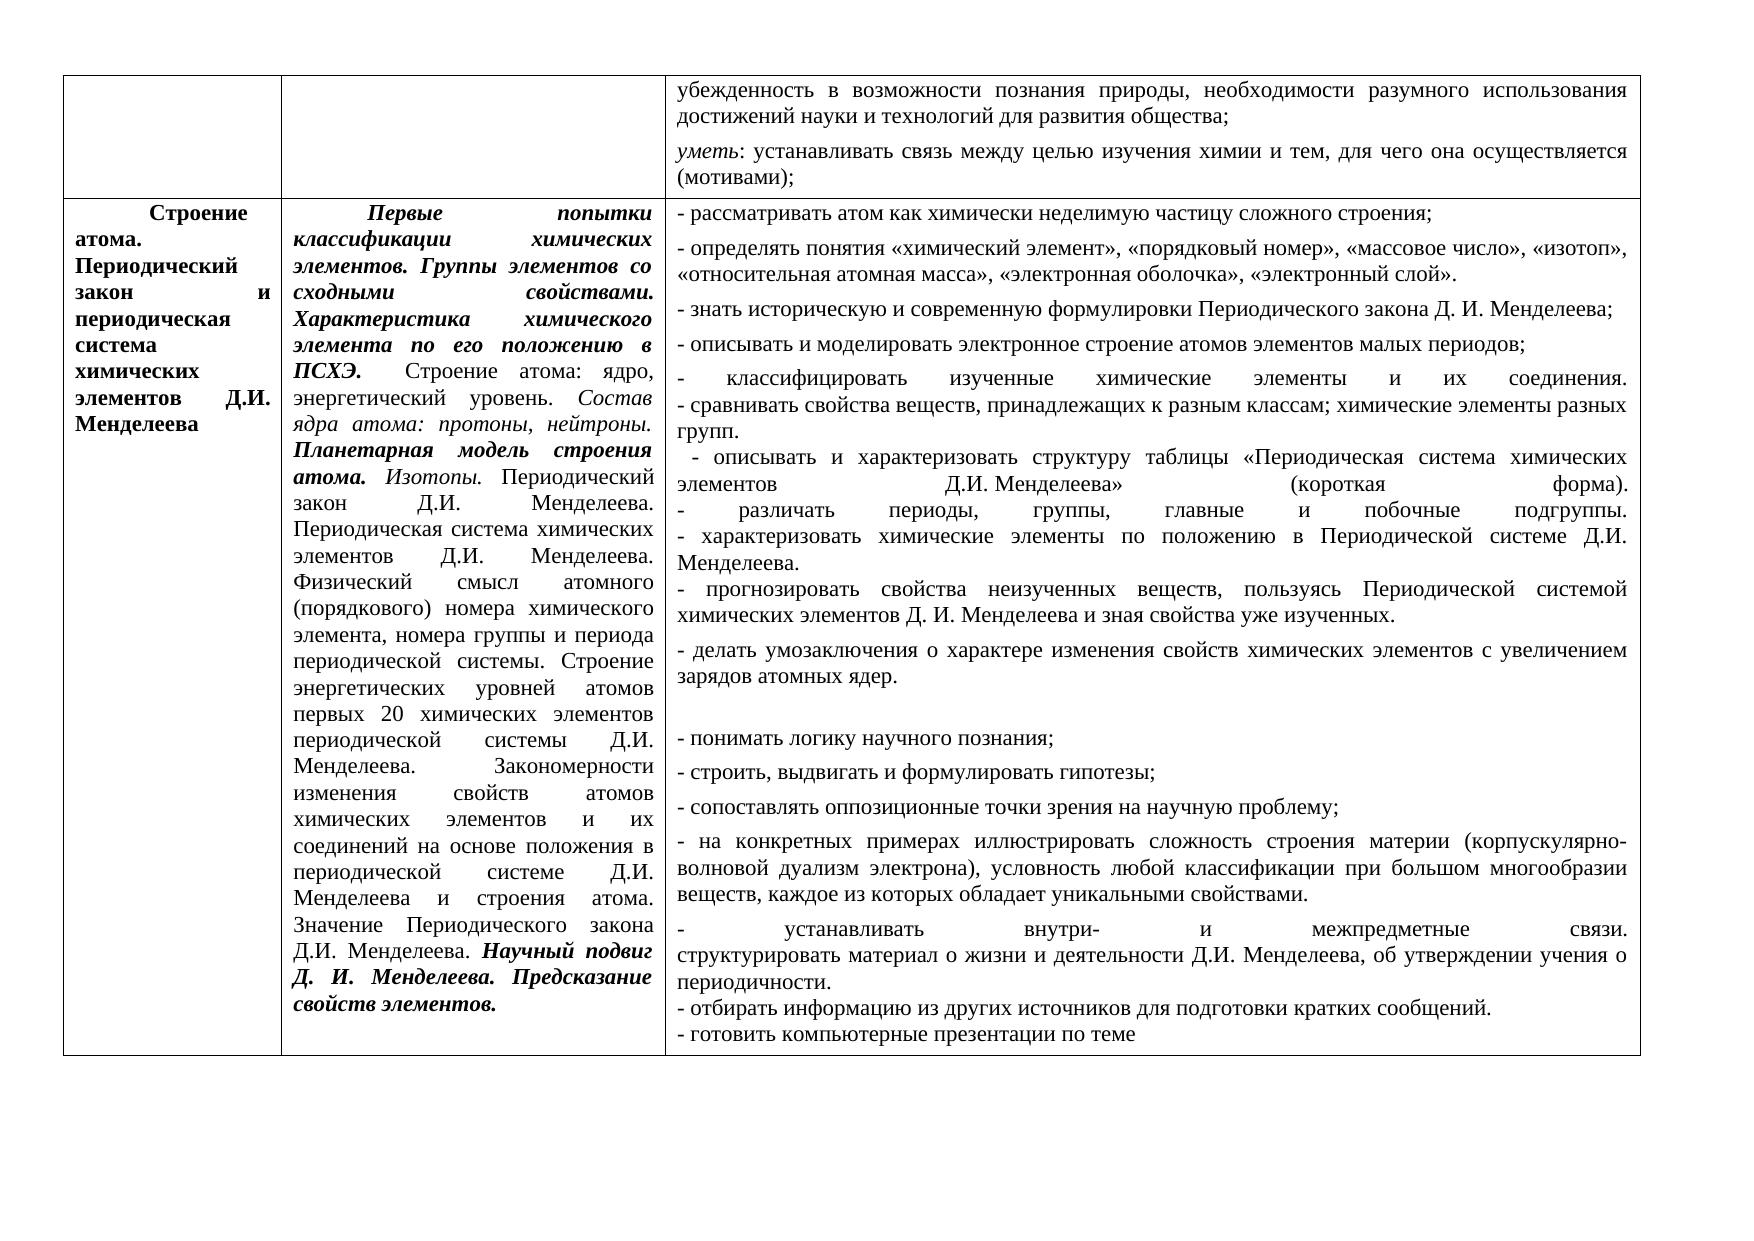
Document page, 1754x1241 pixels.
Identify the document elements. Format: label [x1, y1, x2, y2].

table_cell [666, 76, 1640, 198]
table_cell [64, 199, 281, 1055]
table_cell [282, 76, 665, 198]
table_cell [64, 76, 281, 198]
table_cell [282, 199, 665, 1055]
table_cell [666, 199, 1640, 1055]
